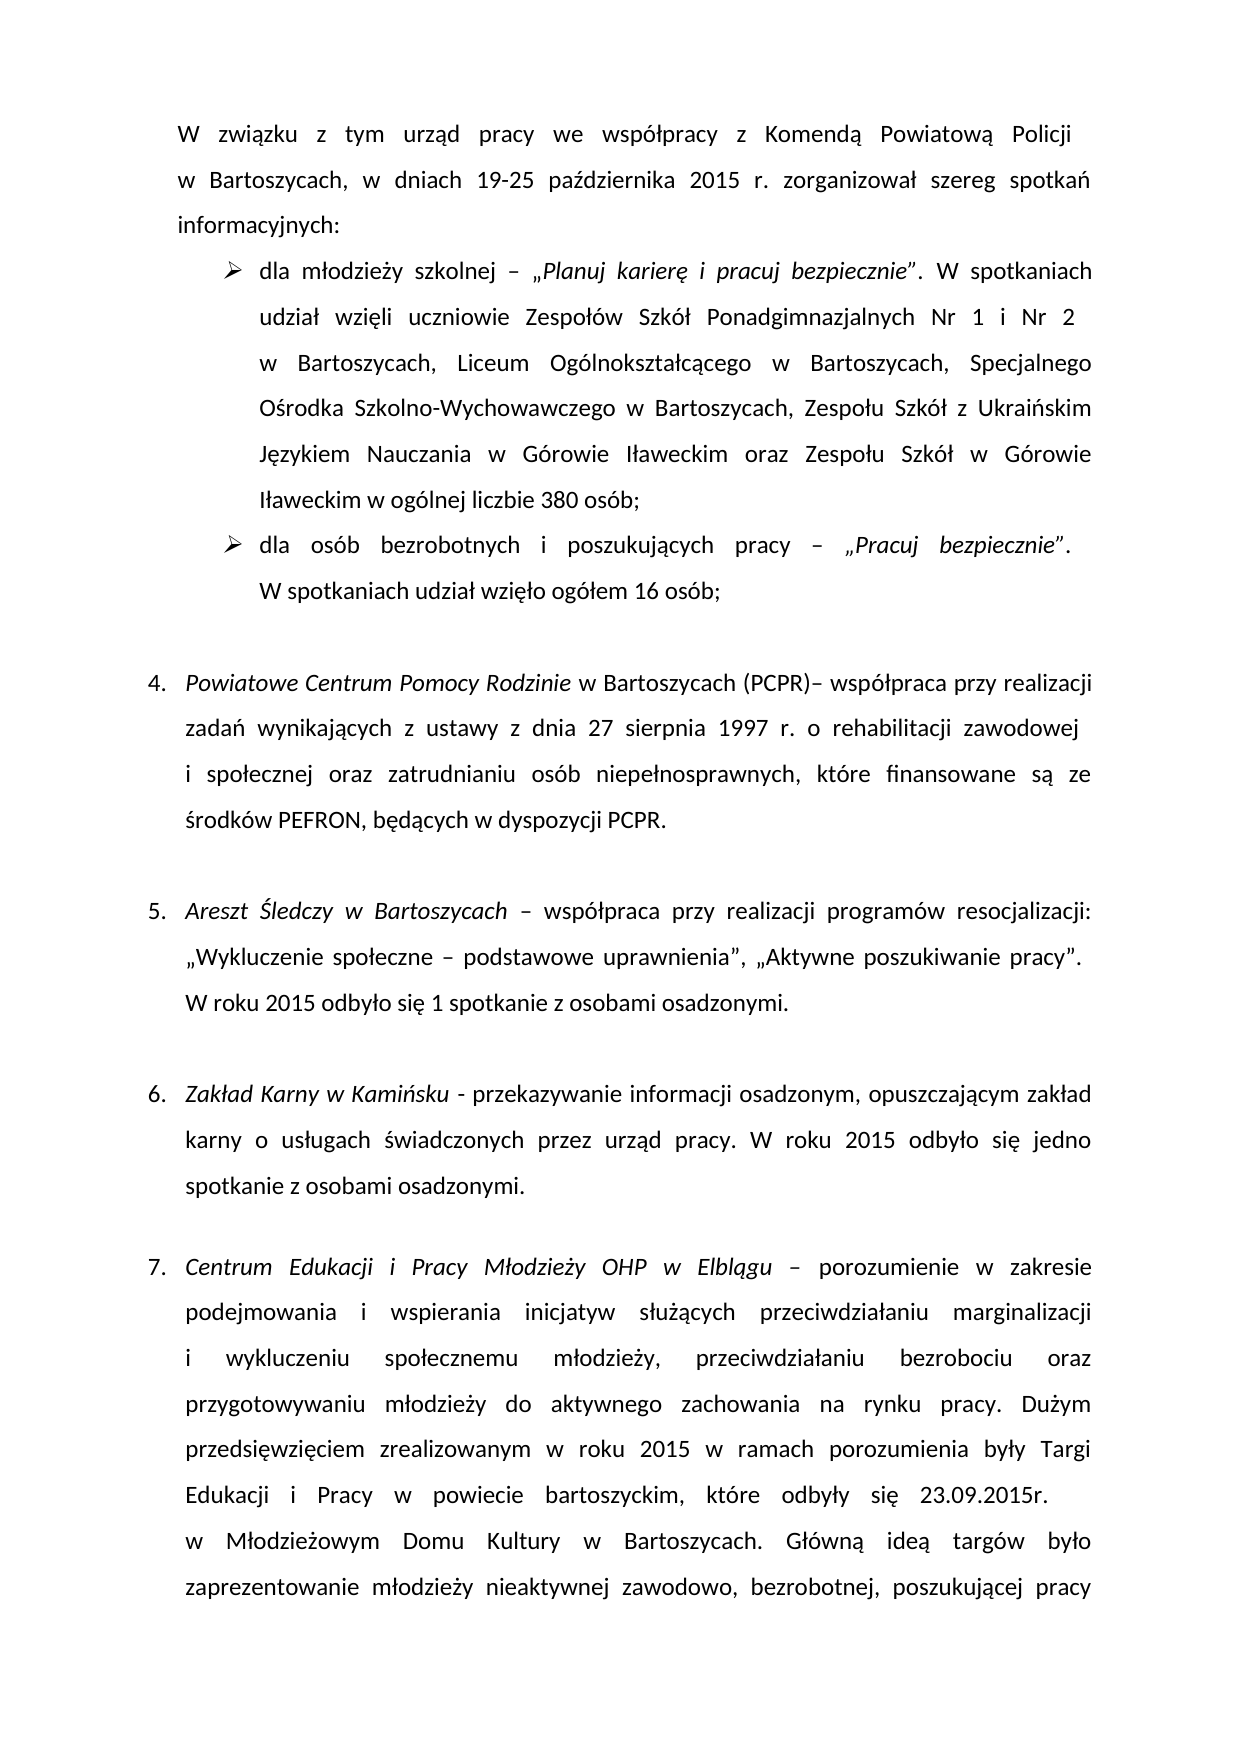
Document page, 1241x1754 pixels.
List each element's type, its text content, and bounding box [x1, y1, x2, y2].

list Areszt Śledczy w Bartoszycach – współpraca przy realizacji programów resocjalizacji: „Wykluczenie społeczne – podstawowe uprawnienia”, „Aktywne poszukiwanie pracy”. W roku 2015 odbyło się 1 spotkanie z osobami osadzonymi. [148, 896, 1092, 1017]
list Zakład Karny w Kamińsku - przekazywanie informacji osadzonym, opuszczającym zakład karny o usługach świadczonych przez urząd pracy. W roku 2015 odbyło się jedno spotkanie z osobami osadzonymi. [148, 1078, 1092, 1200]
list Powiatowe Centrum Pomocy Rodzinie w Bartoszycach (PCPR)– współpraca przy realizacji zadań wynikających z ustawy z dnia 27 sierpnia 1997 r. o rehabilitacji zawodowej i społecznej oraz zatrudnianiu osób niepełnosprawnych, które finansowane są ze środków PEFRON, będących w dyspozycji PCPR. [148, 667, 1092, 834]
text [177, 118, 1092, 240]
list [148, 1251, 1092, 1601]
list dla osób bezrobotnych i poszukujących pracy – „Pracuj bezpiecznie”. W spotkaniach udział wzięło ogółem 16 osób; [222, 530, 1092, 606]
list dla młodzieży szkolnej – „Planuj karierę i pracuj bezpiecznie”. W spotkaniach udział wzięli uczniowie Zespołów Szkół Ponadgimnazjalnych Nr 1 i Nr 2 w Bartoszycach, Liceum Ogólnokształcącego w Bartoszycach, Specjalnego Ośrodka Szkolno-Wychowawczego w Bartoszycach, Zespołu Szkół z Ukraińskim Językiem Nauczania w Górowie Iławeckim oraz Zespołu Szkół w Górowie Iławeckim w ogólnej liczbie 380 osób; [222, 255, 1092, 514]
